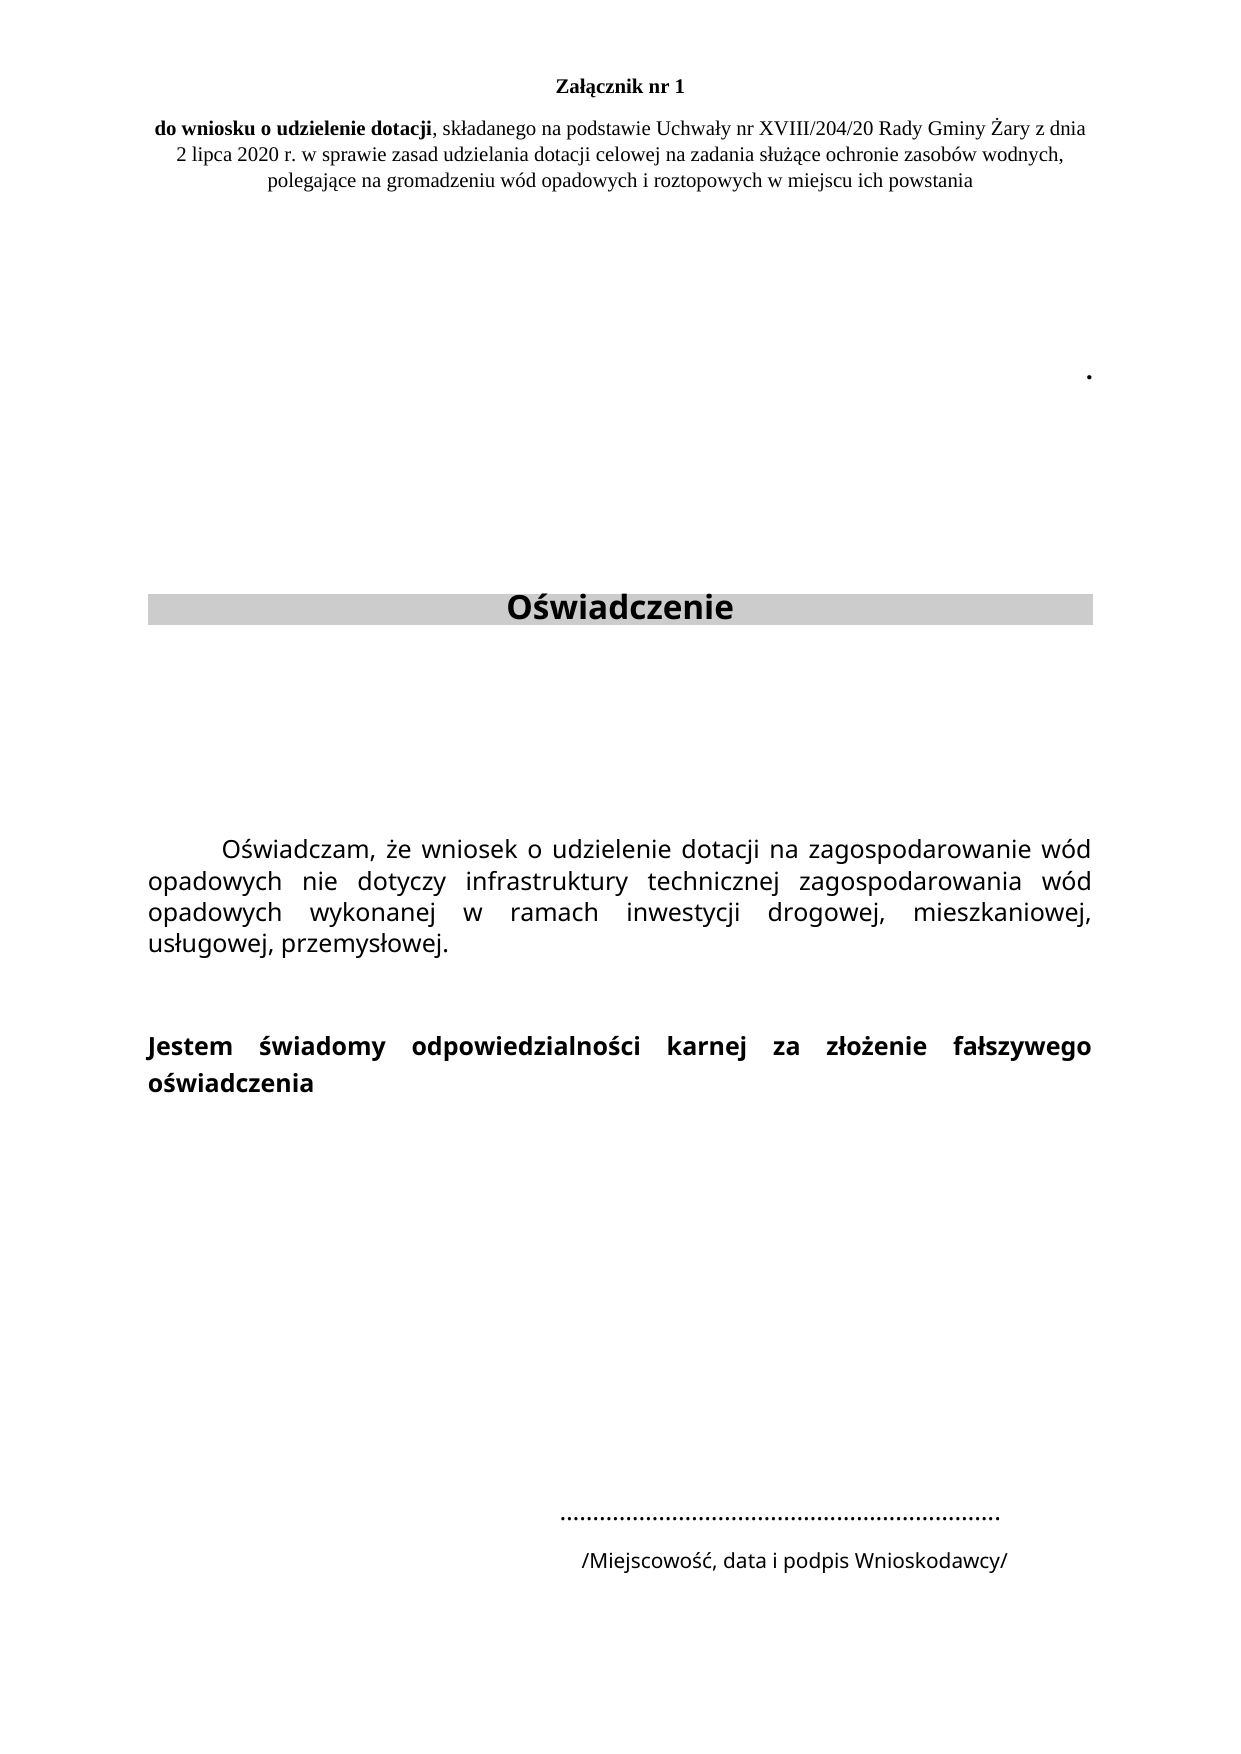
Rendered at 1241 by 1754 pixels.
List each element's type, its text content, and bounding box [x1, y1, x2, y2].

text Oświadczam, że wniosek o udzielenie dotacji na zagospodarowanie wód opadowych nie dotyczy infrastruktury technicznej zagospodarowania wód opadowych wykonanej w ramach inwestycji drogowej, mieszkaniowej, usługowej, przemysłowej. [148, 834, 1093, 959]
text . [148, 354, 1093, 386]
text …………………………………………………………. [148, 1493, 1093, 1527]
text Jestem świadomy odpowiedzialności karnej za złożenie fałszywego oświadczenia [148, 1029, 1093, 1100]
text /Miejscowość, data i podpis Wnioskodawcy/ [148, 1547, 1093, 1575]
text Oświadczenie [148, 594, 1093, 625]
